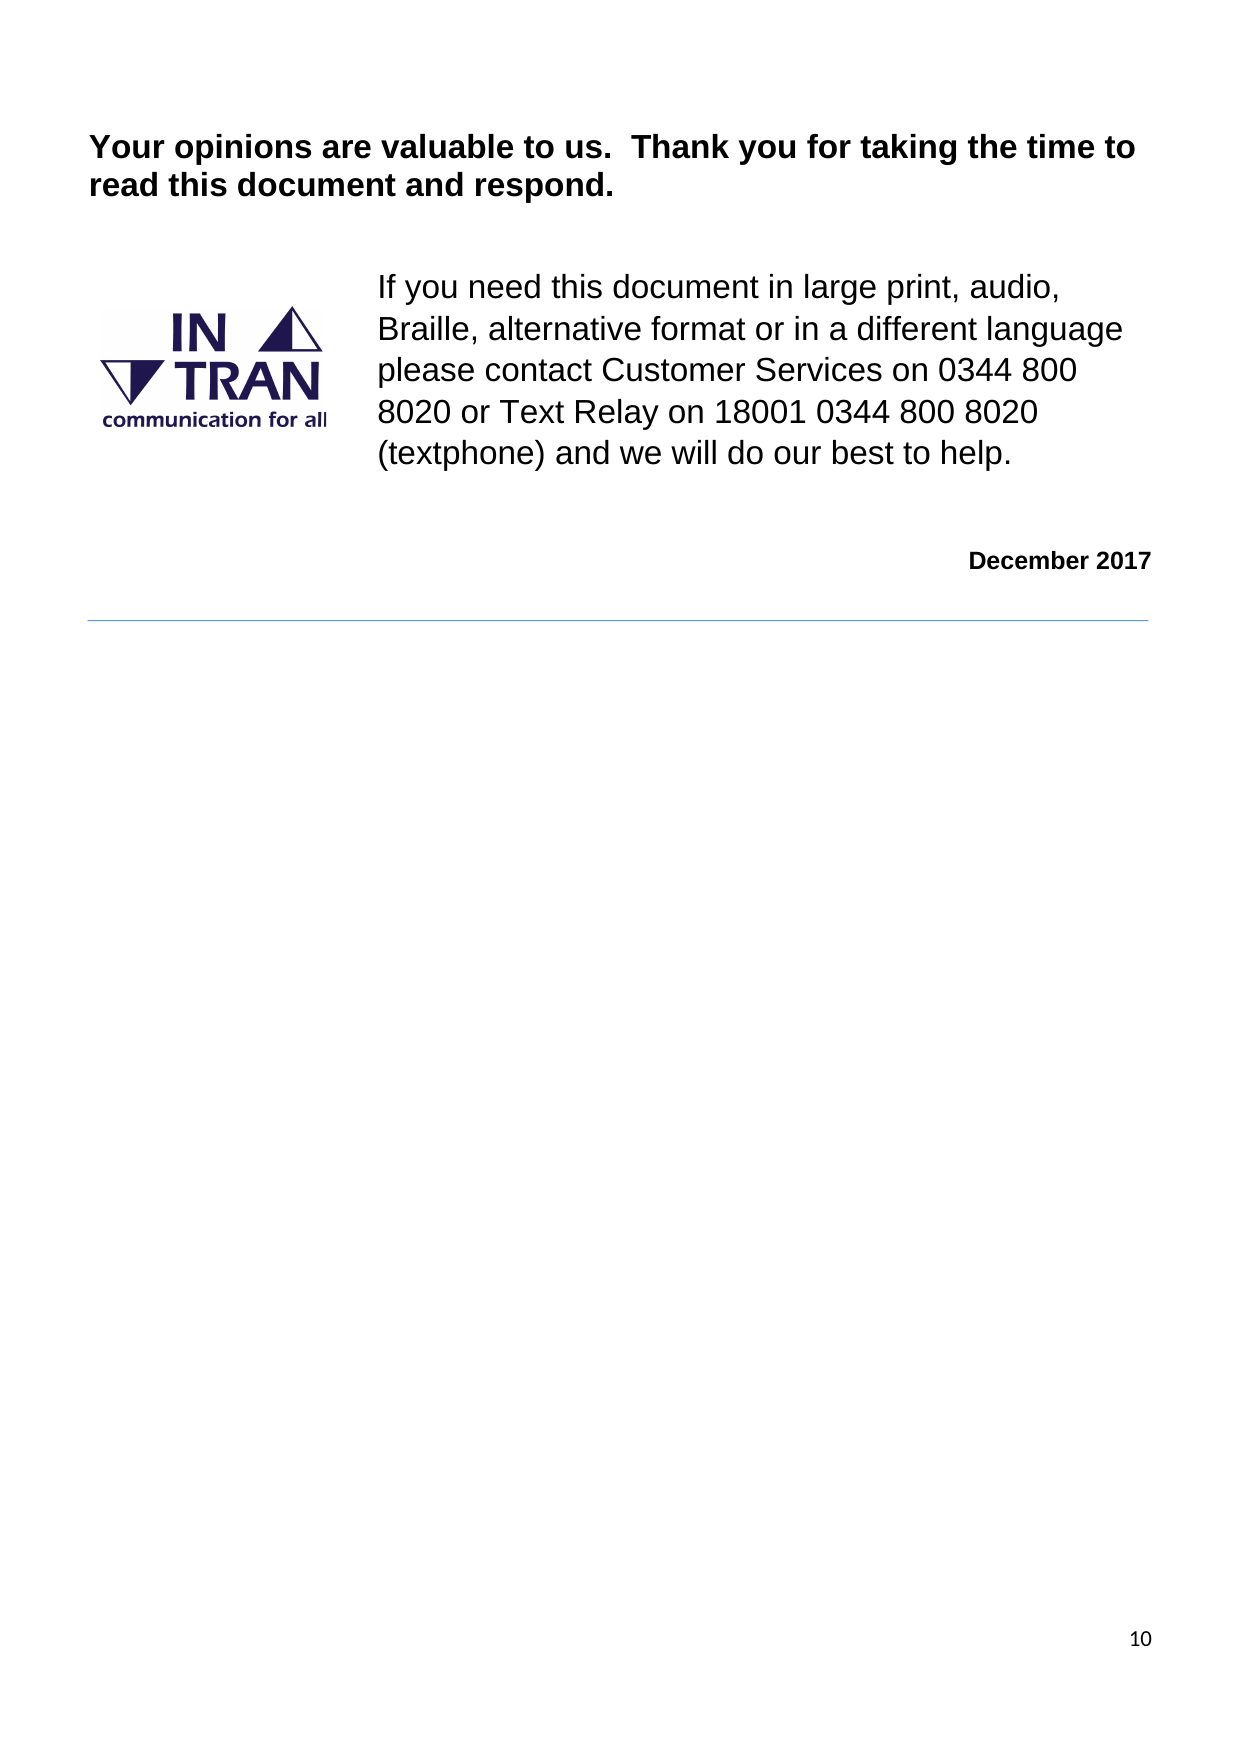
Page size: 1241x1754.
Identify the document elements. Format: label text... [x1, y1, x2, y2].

picture [100, 306, 327, 427]
table_header [89, 268, 366, 474]
table_header If you need this document in large print, audio, Braille, alternative format or in a different language please contact Customer Services on 0344 800 8020 or Text Relay on 18001 0344 800 8020 (textphone) and we will do our best to help. [366, 268, 1137, 474]
text December 2017 [89, 537, 1152, 575]
text Your opinions are valuable to us. Thank you for taking the time to read this document and respond. [89, 127, 1152, 204]
